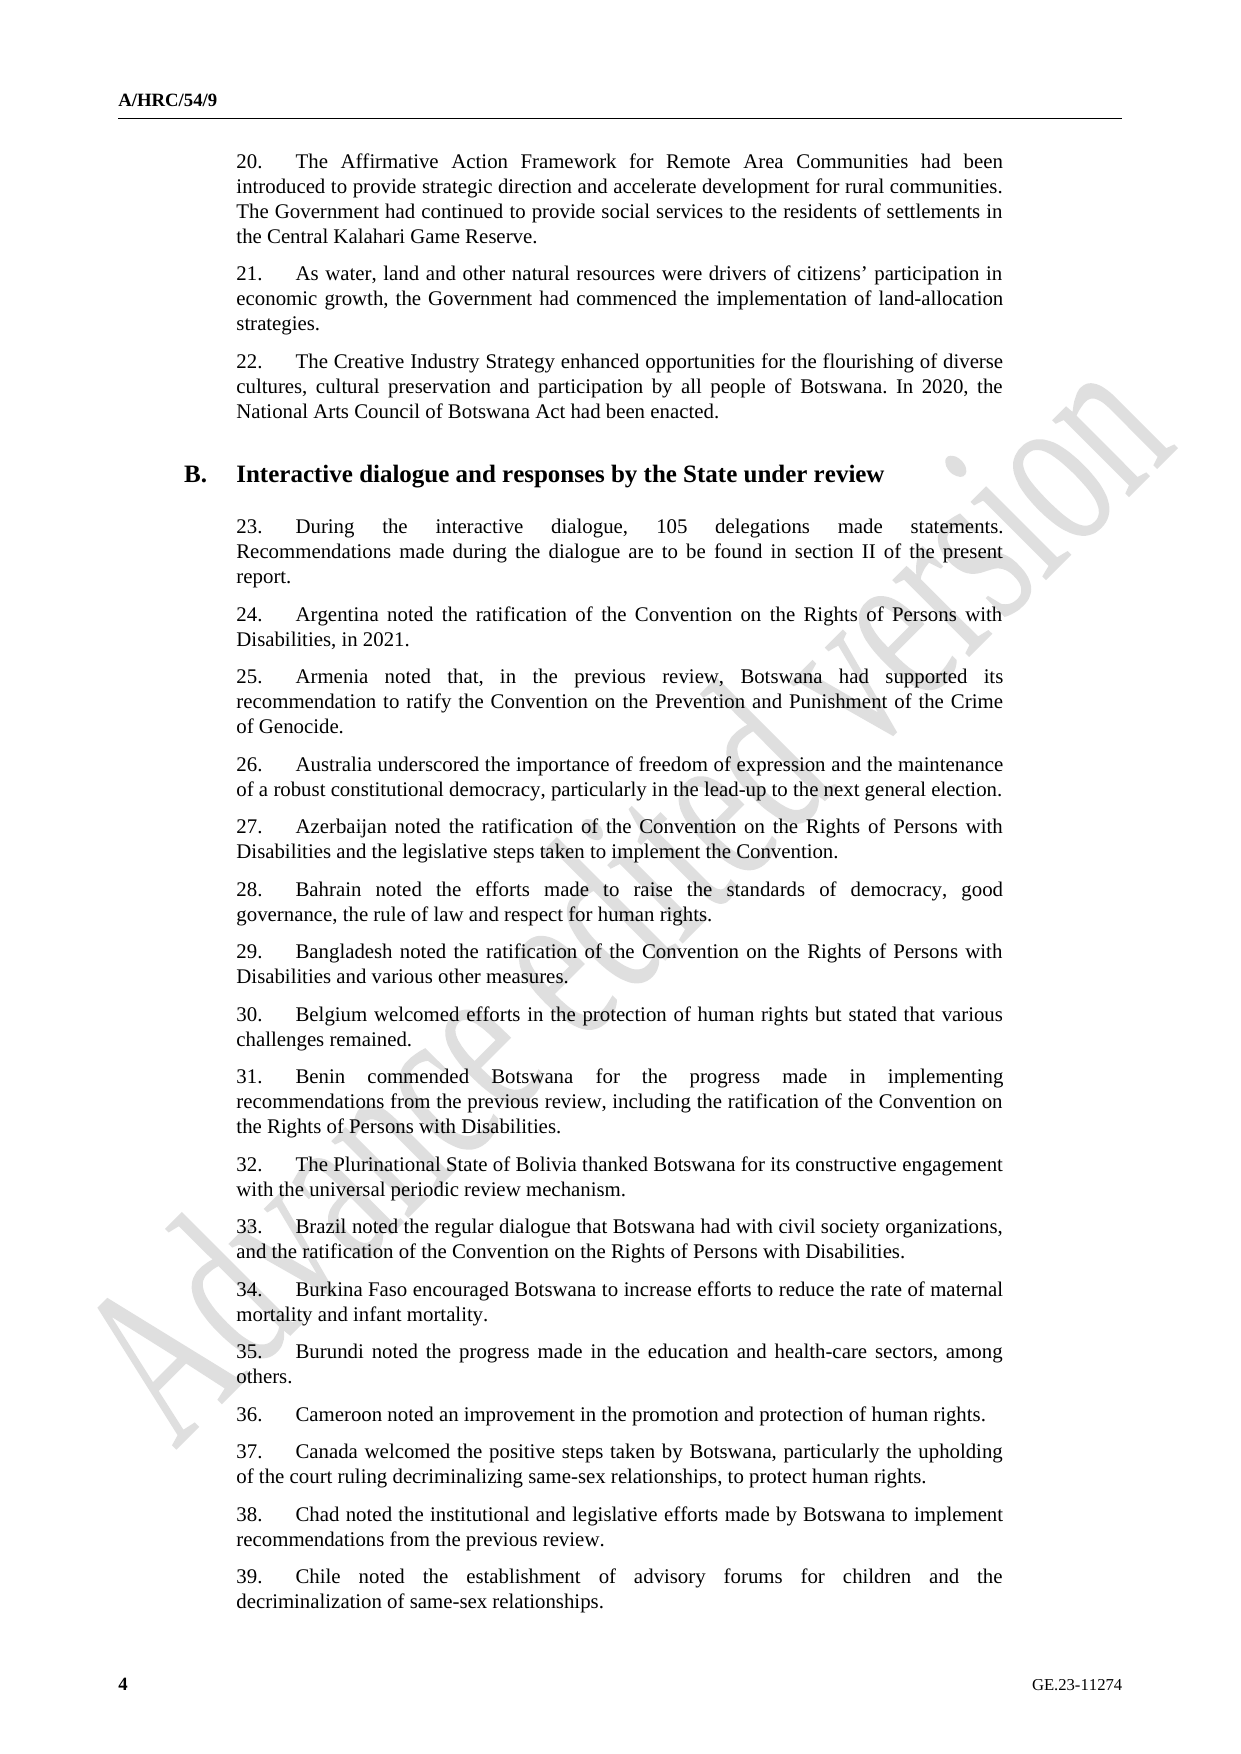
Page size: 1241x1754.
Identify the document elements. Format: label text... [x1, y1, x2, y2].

text 31. Benin commended Botswana for the progress made in implementing recommendations from the previous review, including the ratification of the Convention on the Rights of Persons with Disabilities. [236, 1063, 1004, 1138]
text 32. The Plurinational State of Bolivia thanked Botswana for its constructive engagement with the universal periodic review mechanism. [236, 1151, 1004, 1201]
text 37. Canada welcomed the positive steps taken by Botswana, particularly the upholding of the court ruling decriminalizing same-sex relationships, to protect human rights. [236, 1438, 1004, 1488]
text 39. Chile noted the establishment of advisory forums for children and the decriminalization of same-sex relationships. [236, 1563, 1004, 1613]
text 21. As water, land and other natural resources were drivers of citizens’ participation in economic growth, the Government had commenced the implementation of land-allocation strategies. [236, 260, 1004, 335]
text 38. Chad noted the institutional and legislative efforts made by Botswana to implement recommendations from the previous review. [236, 1501, 1004, 1551]
text 26. Australia underscored the importance of freedom of expression and the maintenance of a robust constitutional democracy, particularly in the lead-up to the next general election. [236, 751, 1004, 801]
text 29. Bangladesh noted the ratification of the Convention on the Rights of Persons with Disabilities and various other measures. [236, 938, 1004, 988]
text 35. Burundi noted the progress made in the education and health-care sectors, among others. [236, 1338, 1004, 1388]
text 28. Bahrain noted the efforts made to raise the standards of democracy, good governance, the rule of law and respect for human rights. [236, 876, 1004, 926]
text 22. The Creative Industry Strategy enhanced opportunities for the flourishing of diverse cultures, cultural preservation and participation by all people of Botswana. In 2020, the National Arts Council of Botswana Act had been enacted. [236, 348, 1004, 423]
text 36. Cameroon noted an improvement in the promotion and protection of human rights. [236, 1401, 1004, 1426]
text 27. Azerbaijan noted the ratification of the Convention on the Rights of Persons with Disabilities and the legislative steps taken to implement the Convention. [236, 813, 1004, 863]
text 23. During the interactive dialogue, 105 delegations made statements. Recommendations made during the dialogue are to be found in section II of the present report. [236, 513, 1004, 588]
text 25. Armenia noted that, in the previous review, Botswana had supported its recommendation to ratify the Convention on the Prevention and Punishment of the Crime of Genocide. [236, 663, 1004, 738]
text 34. Burkina Faso encouraged Botswana to increase efforts to reduce the rate of maternal mortality and infant mortality. [236, 1276, 1004, 1326]
text 20. The Affirmative Action Framework for Remote Area Communities had been introduced to provide strategic direction and accelerate development for rural communities. The Government had continued to provide social services to the residents of settlements in the Central Kalahari Game Reserve. [236, 148, 1004, 248]
text 24. Argentina noted the ratification of the Convention on the Rights of Persons with Disabilities, in 2021. [236, 601, 1004, 651]
text 30. Belgium welcomed efforts in the protection of human rights but stated that various challenges remained. [236, 1001, 1004, 1051]
text 33. Brazil noted the regular dialogue that Botswana had with civil society organizations, and the ratification of the Convention on the Rights of Persons with Disabilities. [236, 1213, 1004, 1263]
text B. Interactive dialogue and responses by the State under review [118, 460, 1004, 488]
